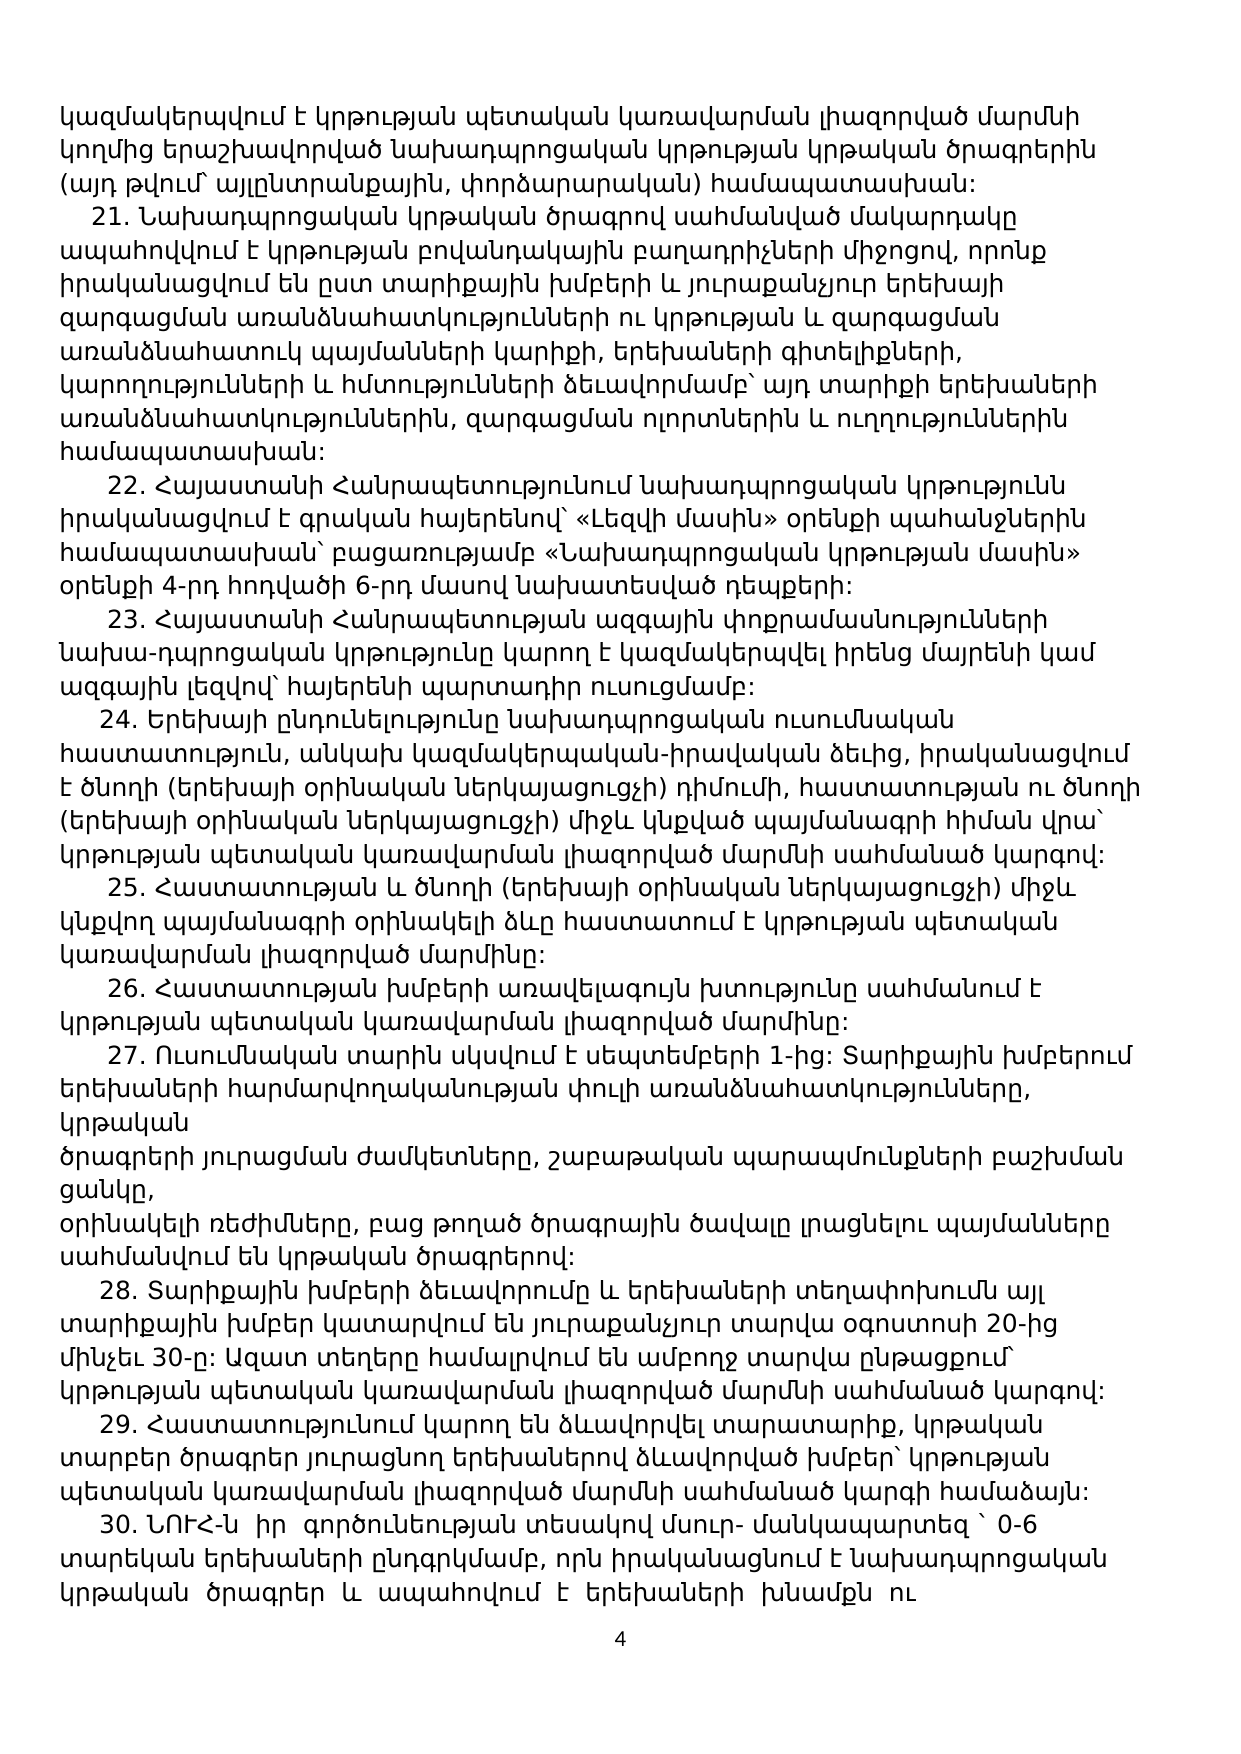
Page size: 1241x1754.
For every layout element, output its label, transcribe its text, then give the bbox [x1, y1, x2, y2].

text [59, 102, 1146, 265]
text կրթության պետական կառավարման լիազորված մարմնի սահմանած կարգով: 25. Հաստատության և ծնողի (երեխայի օրինական ներկայացուցչի) միջև կնքվող պայմանագրի օրինակելի ձևը հաստատում է կրթության պետական կառավարման լիազորված մարմինը: 26. Հաստատության խմբերի առավելագույն խտությունը սահմանում է կրթության պետական կառավարման լիազորված մարմինը: 27. Ուսումնական տարին սկսվում է սեպտեմբերի 1-ից: Տարիքային խմբերում երեխաների հարմարվողականության փուլի առանձնահատկությունները, կրթական [59, 840, 1146, 1137]
text իրականացվում են ըստ տարիքային խմբերի և յուրաքանչյուր երեխայի զարգացման առանձնահատկությունների ու կրթության և զարգացման առանձնահատուկ պայմանների կարիքի, երեխաների գիտելիքների, կարողությունների և հմտությունների ձեւավորմամբ՝ այդ տարիքի երեխաների առանձնահատկություններին, զարգացման ոլորտներին և ուղղություններին համապատասխան: 22. Հայաստանի Հանրապետությունում նախադպրոցական կրթությունն իրականացվում է գրական հայերենով՝ «Լեզվի մասին» օրենքի պահանջներին համապատասխան՝ բացառությամբ «Նախադպրոցական կրթության մասին» օրենքի 4-րդ հոդվածի 6-րդ մասով նախատեսված դեպքերի: 23. Հայաստանի Հանրապետության ազգային փոքրամասնությունների նախա-դպրոցական կրթությունը կարող է կազմակերպվել իրենց մայրենի կամ ազգային լեզվով՝ հայերենի պարտադիր ուսուցմամբ: 24. Երեխայի ընդունելությունը նախադպրոցական ուսումնական հաստատություն, անկախ կազմակերպական-իրավական ձեւից, իրականացվում է ծնողի (երեխայի օրինական ներկայացուցչի) դիմումի, հաստատության ու ծնողի (երեխայի օրինական ներկայացուցչի) միջև կնքված պայմանագրի հիման վրա՝ [59, 269, 1146, 835]
text ծրագրերի յուրացման ժամկետները, շաբաթական պարապմունքների բաշխման ցանկը, [59, 1142, 1146, 1204]
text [59, 1209, 1146, 1607]
